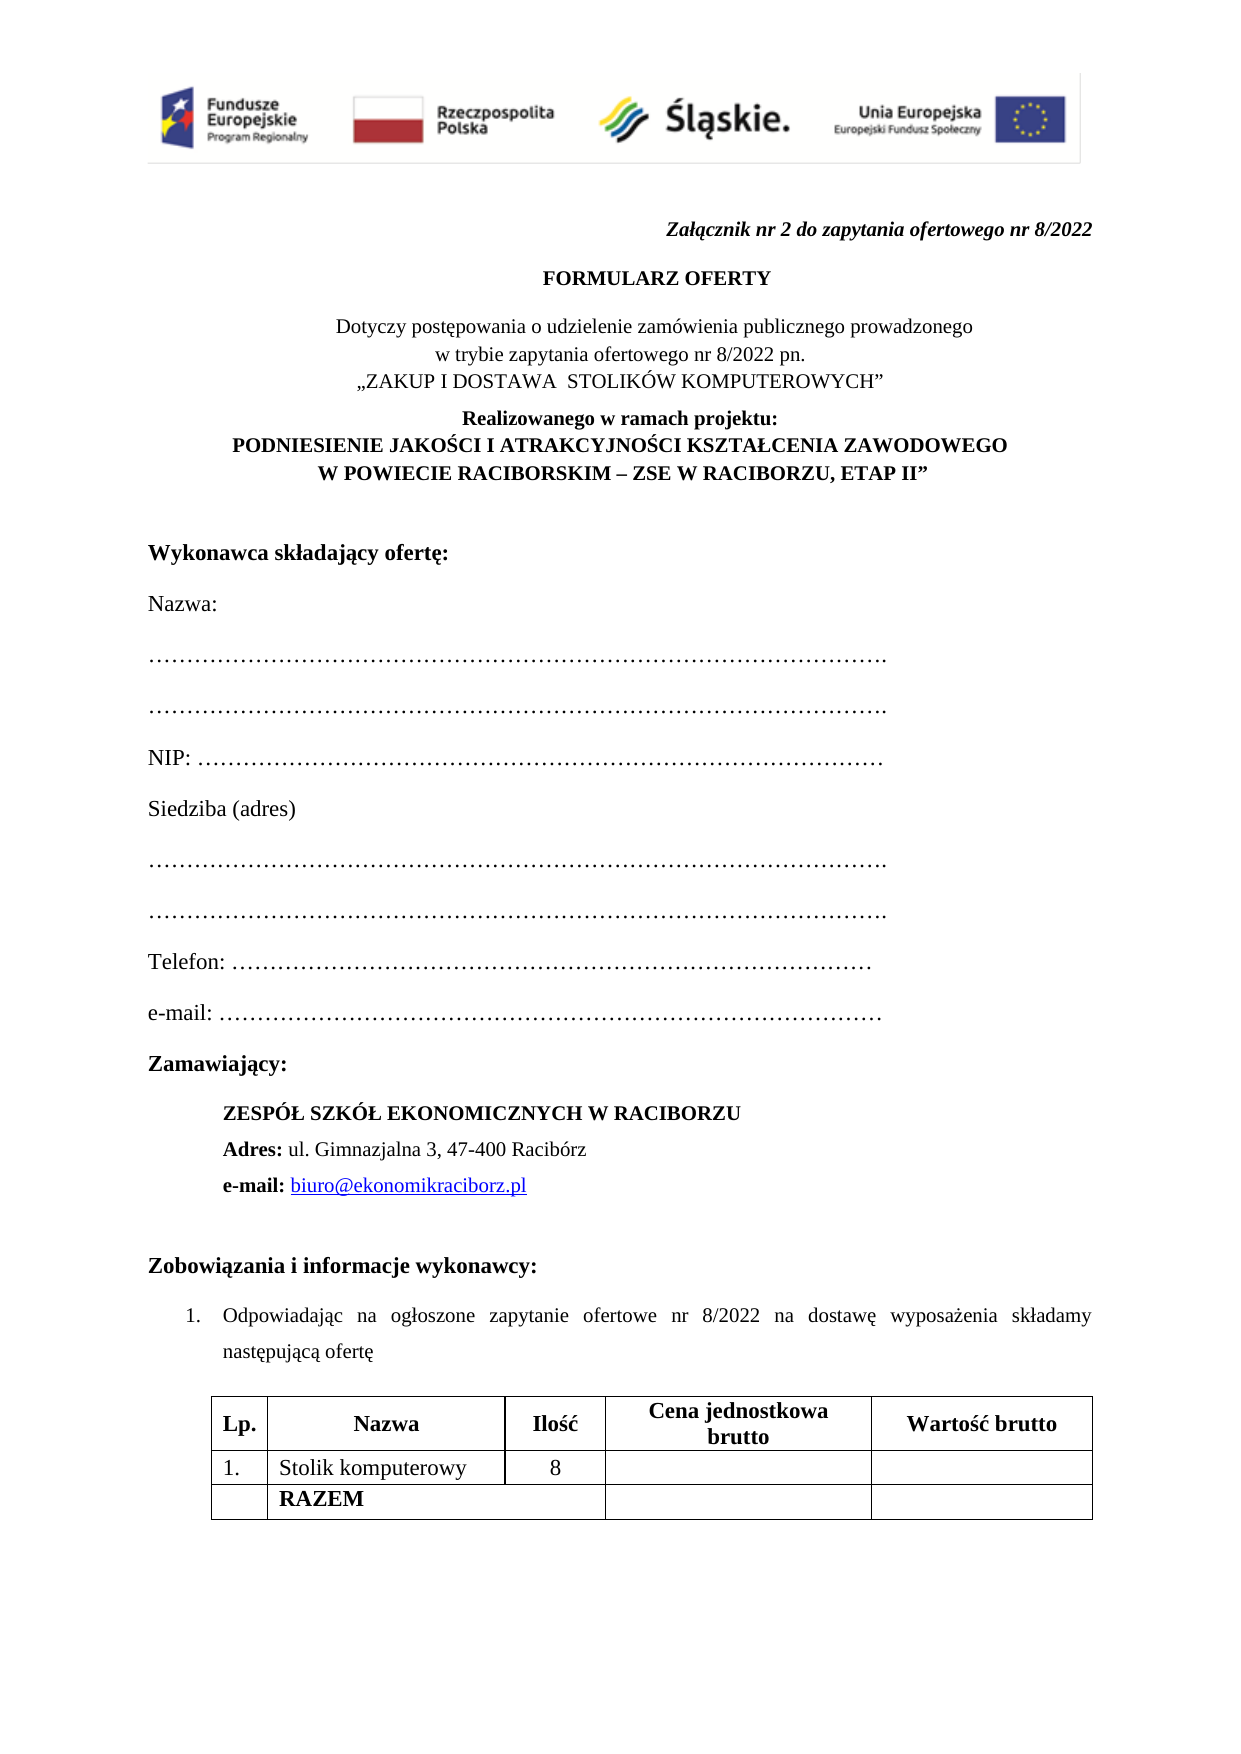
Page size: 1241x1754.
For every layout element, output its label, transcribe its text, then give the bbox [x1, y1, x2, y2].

table_cell [606, 1485, 871, 1519]
text Zobowiązania i informacje wykonawcy: [148, 1252, 1093, 1278]
table_header Cena jednostkowa brutto [606, 1397, 871, 1450]
text Nazwa: [148, 590, 1093, 617]
text e-mail: …………………………………………………………………………… [148, 999, 1093, 1025]
table_cell [606, 1451, 871, 1484]
table_header Ilość [506, 1397, 605, 1450]
text Wykonawca składający ofertę: [148, 539, 1093, 566]
list Odpowiadając na ogłoszone zapytanie ofertowe nr 8/2022 na dostawę wyposażenia składamy następującą ofertę [185, 1303, 1093, 1363]
text ……………………………………………………………………………………. [148, 692, 1093, 719]
list Adres: ul. Gimnazjalna 3, 47-400 Racibórz [223, 1137, 1093, 1161]
table_cell 1. [212, 1451, 267, 1484]
text NIP: ……………………………………………………………………………… [148, 743, 1093, 770]
text Realizowanego w ramach projektu: [148, 406, 1093, 429]
text Dotyczy postępowania o udzielenie zamówienia publicznego prowadzonego w trybie zapytania ofertowego nr 8/2022 pn. [148, 314, 1093, 366]
table_header Nazwa [268, 1397, 504, 1450]
table_cell [872, 1485, 1092, 1519]
table_cell [872, 1451, 1092, 1484]
table_cell RAZEM [268, 1485, 605, 1519]
table_cell 8 [506, 1451, 605, 1484]
text ……………………………………………………………………………………. [148, 846, 1093, 872]
text Siedziba (adres) [148, 794, 1093, 821]
text Zamawiający: [148, 1050, 1093, 1076]
table_cell [212, 1485, 267, 1519]
text ……………………………………………………………………………………. [148, 641, 1093, 668]
text PODNIESIENIE JAKOŚCI I ATRAKCYJNOŚCI KSZTAŁCENIA ZAWODOWEGO W POWIECIE RACIBORSKIM – ZSE W RACIBORZU, ETAP II” [148, 433, 1093, 485]
text „ZAKUP I DOSTAWA STOLIKÓW KOMPUTEROWYCH” [148, 369, 1093, 393]
list e-mail: biuro@ekonomikraciborz.pl [223, 1173, 1093, 1197]
text FORMULARZ OFERTY [148, 266, 1093, 290]
text ……………………………………………………………………………………. [148, 897, 1093, 923]
list ZESPÓŁ SZKÓŁ EKONOMICZNYCH W RACIBORZU [223, 1101, 1093, 1125]
table_cell Stolik komputerowy [268, 1451, 504, 1484]
text Telefon: ………………………………………………………………………… [148, 948, 1093, 974]
table_header Wartość brutto [872, 1397, 1092, 1450]
table_header Lp. [212, 1397, 267, 1450]
text Załącznik nr 2 do zapytania ofertowego nr 8/2022 [148, 217, 1093, 241]
picture [147, 73, 1082, 165]
